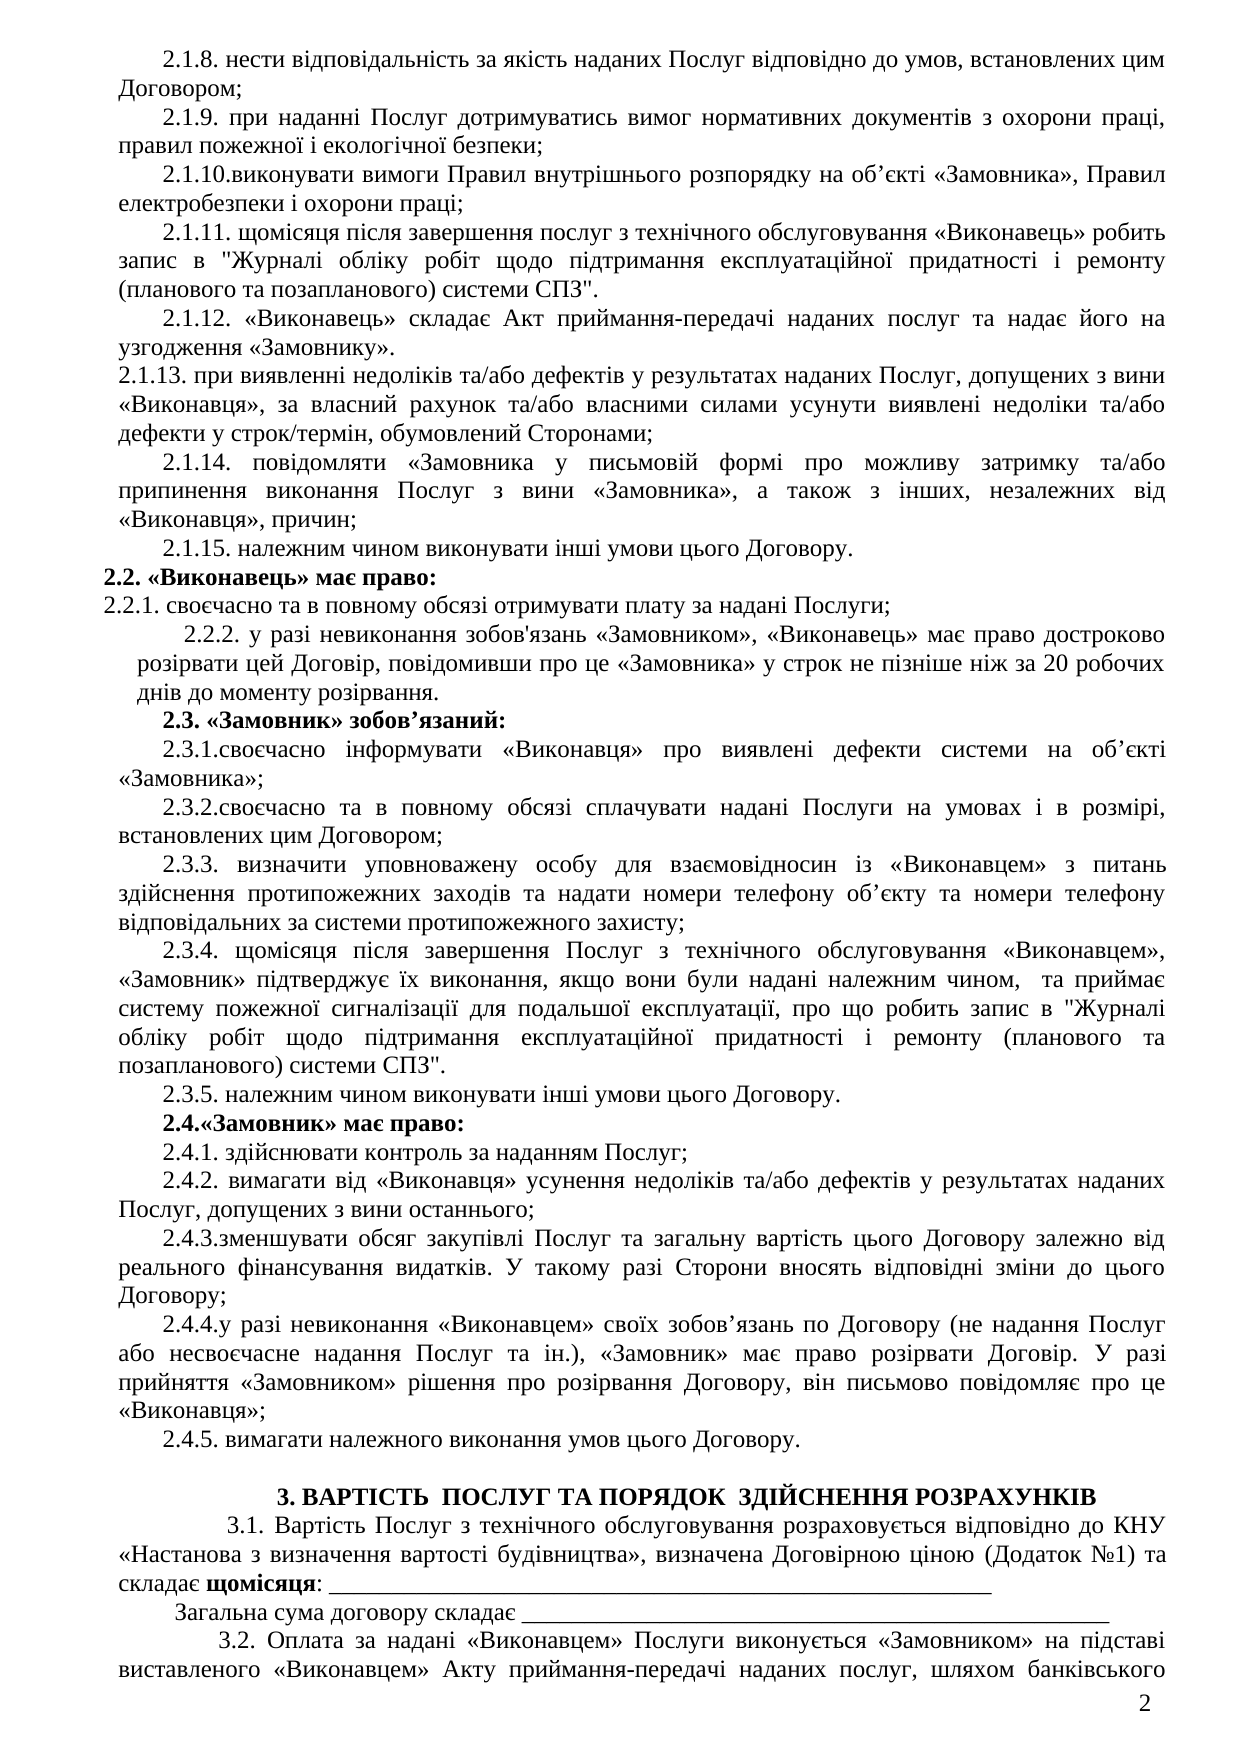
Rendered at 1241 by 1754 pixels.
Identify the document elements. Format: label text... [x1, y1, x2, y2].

text 2.1.8. нести відповідальність за якість наданих Послуг відповідно до умов, встановлених цим Договором; [118, 44, 1167, 102]
text 2.2.1. своєчасно та в повному обсязі отримувати плату за надані Послуги; [103, 591, 1167, 619]
text 2.1.12. «Виконавець» складає Акт приймання-передачі наданих послуг та надає його на узгодження «Замовнику». [118, 303, 1167, 361]
text 2.4.«Замовник» має право: [118, 1108, 1167, 1137]
text 2.1.14. повідомляти «Замовника у письмовій формі про можливу затримку та/або припинення виконання Послуг з вини «Замовника», а також з інших, незалежних від «Виконавця», причин; [118, 447, 1167, 533]
text 2.3.4. щомісяця після завершення Послуг з технічного обслуговування «Виконавцем», «Замовник» підтверджує їх виконання, якщо вони були надані належним чином, та приймає систему пожежної сигналізації для подальшої експлуатації, про що робить запис в "Журналі обліку робіт щодо підтримання експлуатаційної придатності і ремонту (планового та позапланового) системи СПЗ". [118, 936, 1167, 1079]
text 2.3.3. визначити уповноважену особу для взаємовідносин із «Виконавцем» з питань здійснення протипожежних заходів та надати номери телефону об’єкту та номери телефону відповідальних за системи протипожежного захисту; [118, 849, 1167, 936]
text 2.3.2.своєчасно та в повному обсязі сплачувати надані Послуги на умовах і в розмірі, встановлених цим Договором; [118, 792, 1167, 849]
text 2.4.3.зменшувати обсяг закупівлі Послуг та загальну вартість цього Договору залежно від реального фінансування видатків. У такому разі Сторони вносять відповідні зміни до цього Договору; [118, 1223, 1167, 1309]
text 2.4.1. здійснювати контроль за наданням Послуг; [118, 1137, 1167, 1166]
text 2.4.2. вимагати від «Виконавця» усунення недоліків та/або дефектів у результатах наданих Послуг, допущених з вини останнього; [118, 1166, 1167, 1223]
text 2.3. «Замовник» зобов’язаний: [118, 706, 1167, 734]
text Загальна сума договору складає _______________________________________________ [118, 1597, 1167, 1626]
text 2.1.9. при наданні Послуг дотримуватись вимог нормативних документів з охорони праці, правил пожежної і екологічної безпеки; [118, 102, 1167, 159]
text 3. ВАРТІСТЬ ПОСЛУГ ТА ПОРЯДОК ЗДІЙСНЕННЯ РОЗРАХУНКІВ [118, 1482, 1167, 1511]
text 2.1.11. щомісяця після завершення послуг з технічного обслуговування «Виконавець» робить запис в "Журналі обліку робіт щодо підтримання експлуатаційної придатності і ремонту (планового та позапланового) системи СПЗ". [118, 217, 1167, 303]
text 2.1.10.виконувати вимоги Правил внутрішнього розпорядку на об’єкті «Замовника», Правил електробезпеки і охорони праці; [118, 159, 1167, 217]
text 2.1.15. належним чином виконувати інші умови цього Договору. [118, 533, 1167, 562]
text 2.3.1.своєчасно інформувати «Виконавця» про виявлені дефекти системи на об’єкті «Замовника»; [118, 734, 1167, 792]
text 3.1. Вартість Послуг з технічного обслуговування розраховується відповідно до КНУ «Настанова з визначення вартості будівництва», визначена Договірною ціною (Додаток №1) та складає щомісяця: _____________________________________________________ [118, 1511, 1167, 1597]
text 2.3.5. належним чином виконувати інші умови цього Договору. [118, 1079, 1167, 1108]
text 2.2.2. у разі невиконання зобов'язань «Замовником», «Виконавець» має право достроково розірвати цей Договір, повідомивши про це «Замовника» у строк не пізніше ніж за 20 робочих днів до моменту розірвання. [103, 619, 1167, 706]
text 2.4.5. вимагати належного виконання умов цього Договору. [118, 1424, 1167, 1453]
text 2.4.4.у разі невиконання «Виконавцем» своїх зобов’язань по Договору (не надання Послуг або несвоєчасне надання Послуг та ін.), «Замовник» має право розірвати Договір. У разі прийняття «Замовником» рішення про розірвання Договору, він письмово повідомляє про це «Виконавця»; [118, 1309, 1167, 1424]
text 2.2. «Виконавець» має право: [103, 562, 1167, 591]
text 2.1.13. при виявленні недоліків та/або дефектів у результатах наданих Послуг, допущених з вини «Виконавця», за власний рахунок та/або власними силами усунути виявлені недоліки та/або дефекти у строк/термін, обумовлений Сторонами; [118, 361, 1167, 447]
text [118, 1626, 1167, 1683]
